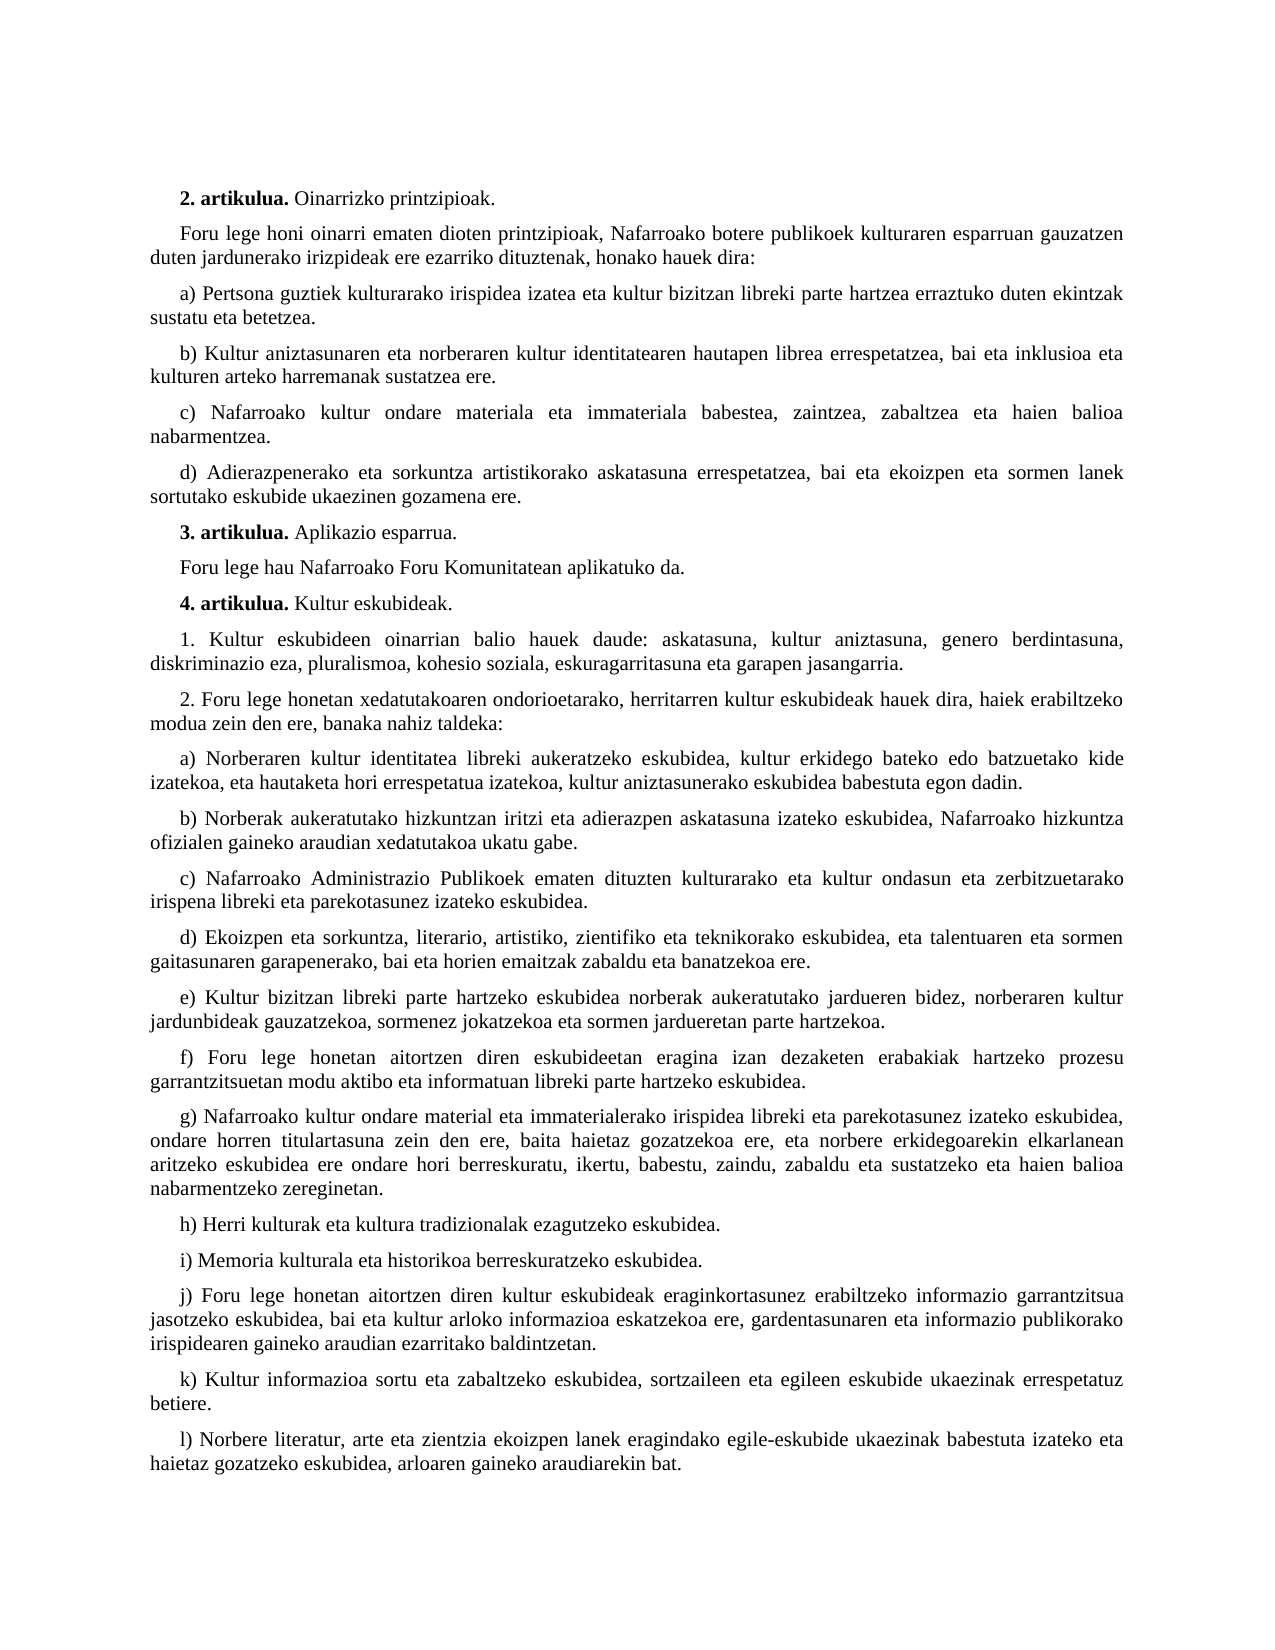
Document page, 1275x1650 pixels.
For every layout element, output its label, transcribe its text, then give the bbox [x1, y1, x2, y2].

text 1. Kultur eskubideen oinarrian balio hauek daude: askatasuna, kultur aniztasuna, genero berdintasuna, diskriminazio eza, pluralismoa, kohesio soziala, eskuragarritasuna eta garapen jasangarria. [150, 627, 1125, 675]
text a) Pertsona guztiek kulturarako irispidea izatea eta kultur bizitzan libreki parte hartzea erraztuko duten ekintzak sustatu eta betetzea. [150, 281, 1125, 329]
text k) Kultur informazioa sortu eta zabaltzeko eskubidea, sortzaileen eta egileen eskubide ukaezinak errespetatuz betiere. [150, 1367, 1125, 1415]
text d) Ekoizpen eta sorkuntza, literario, artistiko, zientifiko eta teknikorako eskubidea, eta talentuaren eta sormen gaitasunaren garapenerako, bai eta horien emaitzak zabaldu eta banatzekoa ere. [150, 926, 1125, 973]
text j) Foru lege honetan aitortzen diren kultur eskubideak eraginkortasunez erabiltzeko informazio garrantzitsua jasotzeko eskubidea, bai eta kultur arloko informazioa eskatzekoa ere, gardentasunaren eta informazio publikorako irispidearen gaineko araudian ezarritako baldintzetan. [150, 1284, 1125, 1356]
text 3. artikulua. Aplikazio esparrua. [150, 520, 1125, 544]
text d) Adierazpenerako eta sorkuntza artistikorako askatasuna errespetatzea, bai eta ekoizpen eta sormen lanek sortutako eskubide ukaezinen gozamena ere. [150, 460, 1125, 508]
text e) Kultur bizitzan libreki parte hartzeko eskubidea norberak aukeratutako jardueren bidez, norberaren kultur jardunbideak gauzatzekoa, sormenez jokatzekoa eta sormen jardueretan parte hartzekoa. [150, 985, 1125, 1033]
text b) Kultur aniztasunaren eta norberaren kultur identitatearen hautapen librea errespetatzea, bai eta inklusioa eta kulturen arteko harremanak sustatzea ere. [150, 341, 1125, 389]
text a) Norberaren kultur identitatea libreki aukeratzeko eskubidea, kultur erkidego bateko edo batzuetako kide izatekoa, eta hautaketa hori errespetatua izatekoa, kultur aniztasunerako eskubidea babestuta egon dadin. [150, 746, 1125, 794]
text Foru lege honi oinarri ematen dioten printzipioak, Nafarroako botere publikoek kulturaren esparruan gauzatzen duten jardunerako irizpideak ere ezarriko dituztenak, honako hauek dira: [150, 221, 1125, 269]
text f) Foru lege honetan aitortzen diren eskubideetan eragina izan dezaketen erabakiak hartzeko prozesu garrantzitsuetan modu aktibo eta informatuan libreki parte hartzeko eskubidea. [150, 1045, 1125, 1093]
text g) Nafarroako kultur ondare material eta immaterialerako irispidea libreki eta parekotasunez izateko eskubidea, ondare horren titulartasuna zein den ere, baita haietaz gozatzekoa ere, eta norbere erkidegoarekin elkarlanean aritzeko eskubidea ere ondare hori berreskuratu, ikertu, babestu, zaindu, zabaldu eta sustatzeko eta haien balioa nabarmentzeko zereginetan. [150, 1104, 1125, 1200]
text c) Nafarroako kultur ondare materiala eta immateriala babestea, zaintzea, zabaltzea eta haien balioa nabarmentzea. [150, 401, 1125, 448]
text 4. artikulua. Kultur eskubideak. [150, 591, 1125, 615]
text 2. Foru lege honetan xedatutakoaren ondorioetarako, herritarren kultur eskubideak hauek dira, haiek erabiltzeko modua zein den ere, banaka nahiz taldeka: [150, 687, 1125, 735]
text c) Nafarroako Administrazio Publikoek ematen dituzten kulturarako eta kultur ondasun eta zerbitzuetarako irispena libreki eta parekotasunez izateko eskubidea. [150, 866, 1125, 914]
text h) Herri kulturak eta kultura tradizionalak ezagutzeko eskubidea. [150, 1212, 1125, 1236]
text l) Norbere literatur, arte eta zientzia ekoizpen lanek eragindako egile-eskubide ukaezinak babestuta izateko eta haietaz gozatzeko eskubidea, arloaren gaineko araudiarekin bat. [150, 1427, 1125, 1475]
text b) Norberak aukeratutako hizkuntzan iritzi eta adierazpen askatasuna izateko eskubidea, Nafarroako hizkuntza ofizialen gaineko araudian xedatutakoa ukatu gabe. [150, 806, 1125, 854]
text 2. artikulua. Oinarrizko printzipioak. [150, 186, 1125, 210]
text i) Memoria kulturala eta historikoa berreskuratzeko eskubidea. [150, 1248, 1125, 1272]
text Foru lege hau Nafarroako Foru Komunitatean aplikatuko da. [150, 556, 1125, 579]
